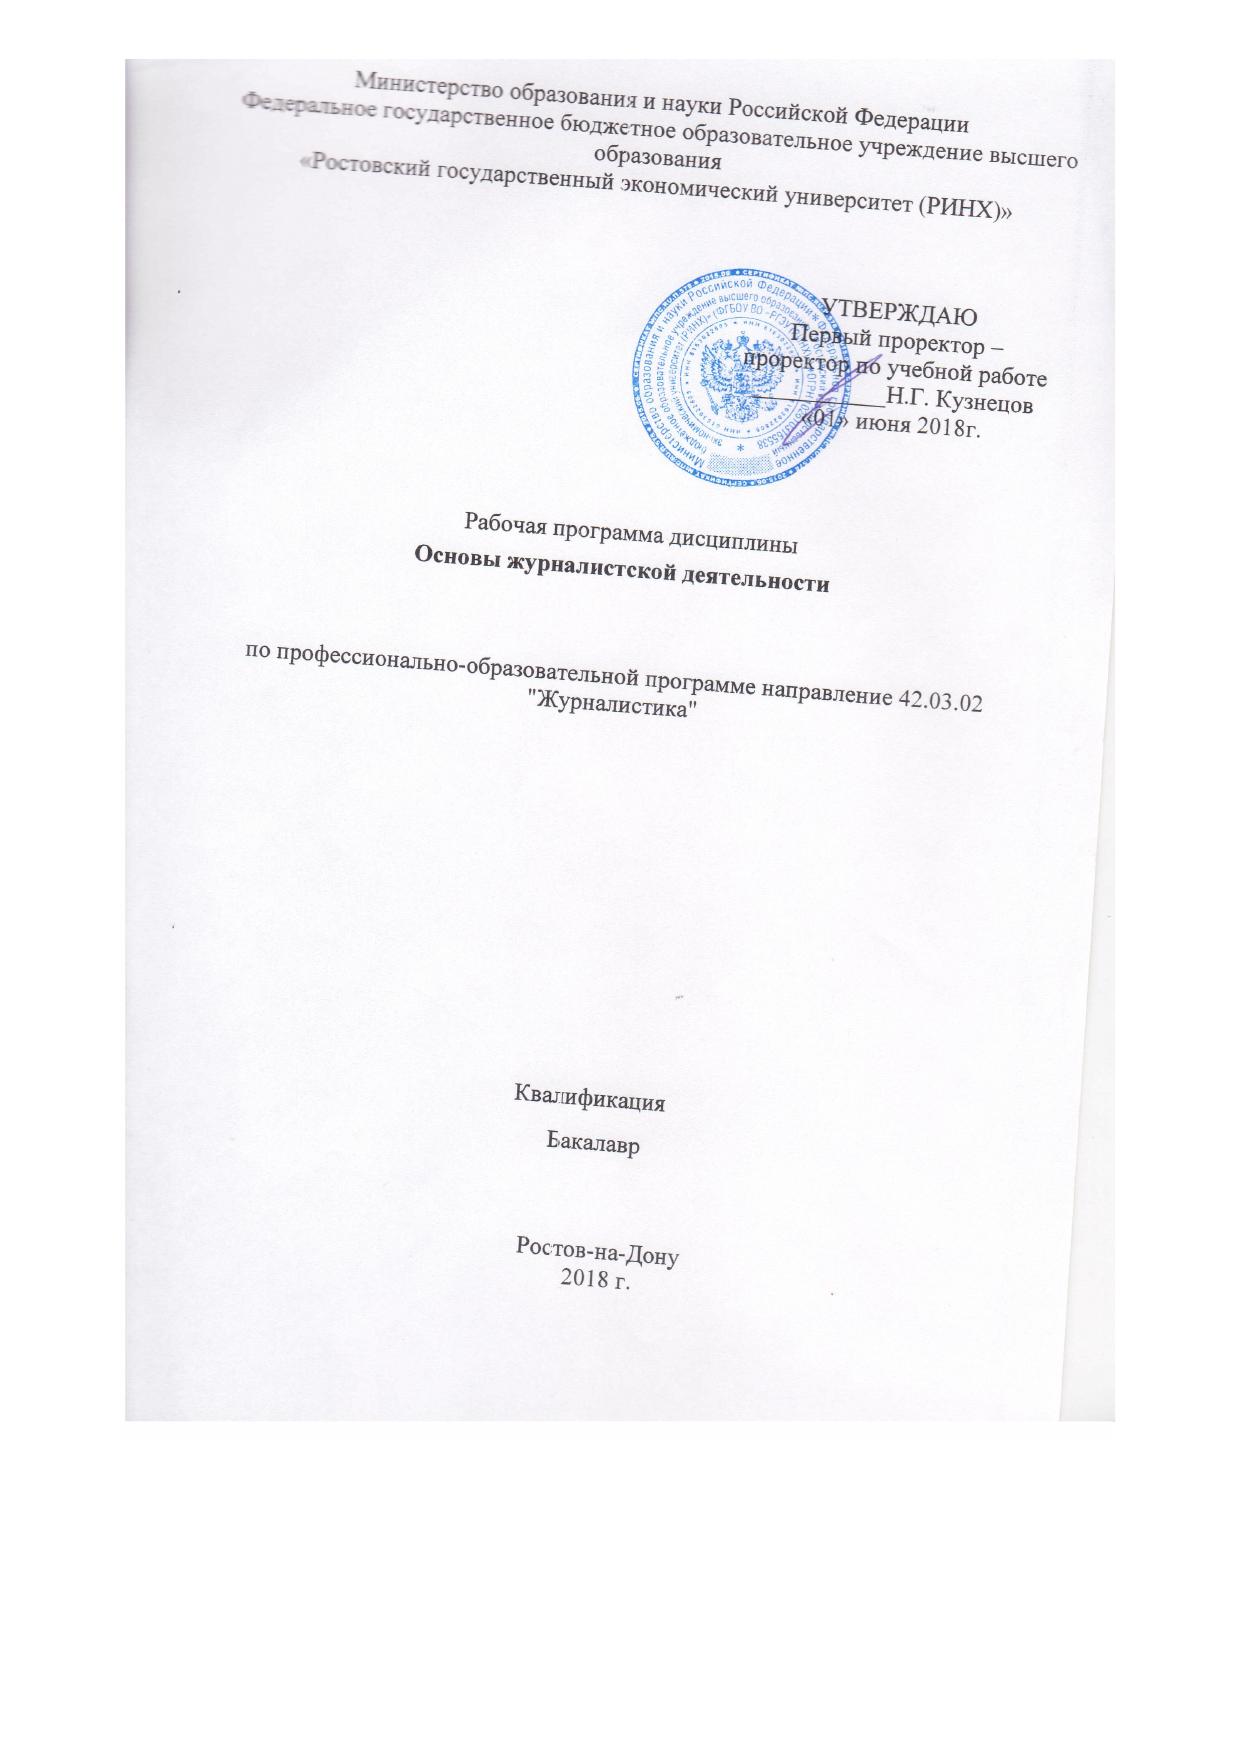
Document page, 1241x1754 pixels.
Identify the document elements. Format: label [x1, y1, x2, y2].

picture [118, 59, 1116, 1444]
